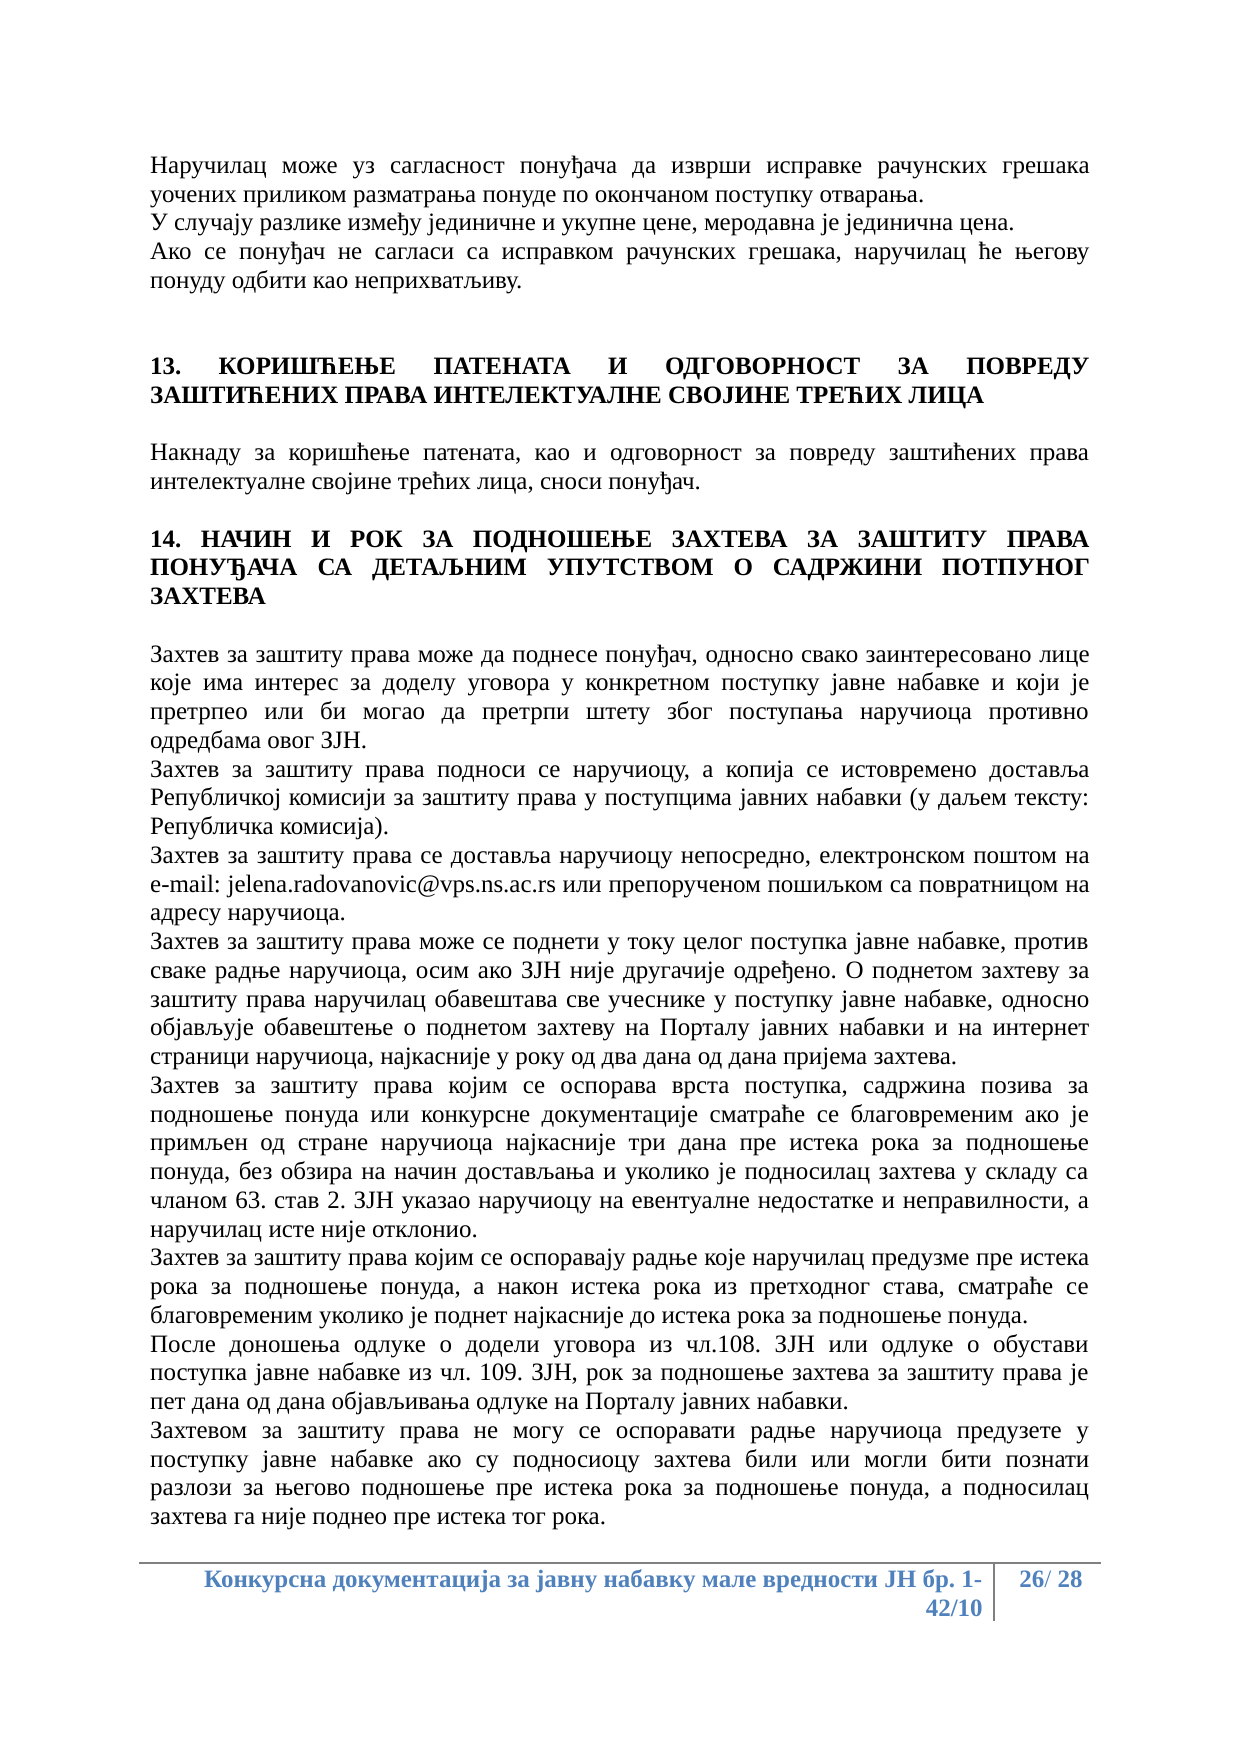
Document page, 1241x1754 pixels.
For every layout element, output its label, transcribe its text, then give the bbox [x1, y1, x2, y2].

text Захтев за заштиту права којим се оспоравају радње које наручилац предузме пре истека рока за подношење понуда, а након истека рока из претходног става, сматраће се благовременим уколико је поднет најкасније до истека рока за подношење понуда. [150, 1242, 1090, 1329]
text Захтев за заштиту права се доставља наручиоцу непосредно, електронском поштом на e-mail: jelena.radovanovic@vps.ns.ac.rs или препорученом пошиљком са повратницом на адресу наручиоца. [150, 840, 1090, 926]
text Захтев за заштиту права може се поднети у току целог поступка јавне набавке, против сваке радње наручиоца, осим ако ЗЈН није другачије одређено. О поднетом захтеву за заштиту права наручилац обавештава све учеснике у поступку јавне набавке, односно објављује обавештење о поднетом захтеву на Порталу јавних набавки и на интернет страници наручиоца, најкасније у року од два дана од дана пријема захтева. [150, 926, 1090, 1070]
text Захтевом за заштиту права не могу се оспоравати радње наручиоца предузете у поступку јавне набавке ако су подносиоцу захтева били или могли бити познати разлози за његово подношење пре истека рока за подношење понуда, а подносилац захтева га није поднео пре истека тог рока. [150, 1415, 1090, 1530]
text После доношења одлуке о додели уговора из чл.108. ЗЈН или одлуке о обустави поступка јавне набавке из чл. 109. ЗЈН, рок за подношење захтева за заштиту права је пет дана од дана објављивања одлуке на Порталу јавних набавки. [150, 1329, 1090, 1415]
text Наручилац може уз сагласност понуђача да изврши исправке рачунских грешака уочених приликом разматрања понуде по окончаном поступку отварања. [150, 150, 1090, 207]
text 14. НАЧИН И РОК ЗА ПОДНОШЕЊЕ ЗАХТЕВА ЗА ЗАШТИТУ ПРАВА ПОНУЂАЧА СА ДЕТАЉНИМ УПУТСТВОМ О САДРЖИНИ ПОТПУНОГ ЗАХТЕВА [150, 524, 1090, 610]
text Захтев за заштиту права којим се оспорава врста поступка, садржина позива за подношење понуда или конкурсне документације сматраће се благовременим ако је примљен од стране наручиоца најкасније три дана пре истека рока за подношење понуда, без обзира на начин достављања и уколико је подносилац захтева у складу са чланом 63. став 2. ЗЈН указао наручиоцу на евентуалне недостатке и неправилности, а наручилац исте није отклонио. [150, 1070, 1090, 1242]
text Ако се понуђач не сагласи са исправком рачунских грешака, наручилац ће његову понуду одбити као неприхватљиву. [150, 236, 1090, 294]
text У случају разлике између јединичне и укупне цене, меродавна је јединична цена. [150, 207, 1090, 236]
text Захтев за заштиту права може да поднесе понуђач, односно свако заинтересовано лице које има интерес за доделу уговора у конкретном поступку јавне набавке и који је претрпео или би могао да претрпи штету због поступања наручиоца противно одредбама овог ЗЈН. [150, 639, 1090, 754]
text Накнаду за коришћење патената, као и одговорност за повреду заштићених права интелектуалне својине трећих лица, сноси понуђач. [150, 437, 1090, 495]
text 13. КОРИШЋЕЊЕ ПАТЕНАТА И ОДГОВОРНОСТ ЗА ПОВРЕДУ ЗАШТИЋЕНИХ ПРАВА ИНТЕЛЕКТУАЛНЕ СВОЈИНЕ ТРЕЋИХ ЛИЦА [150, 351, 1090, 409]
text Захтев за заштиту права подноси се наручиоцу, а копија се истовремено доставља Републичкој комисији за заштиту права у поступцима јавних набавки (у даљем тексту: Републичка комисија). [150, 754, 1090, 840]
